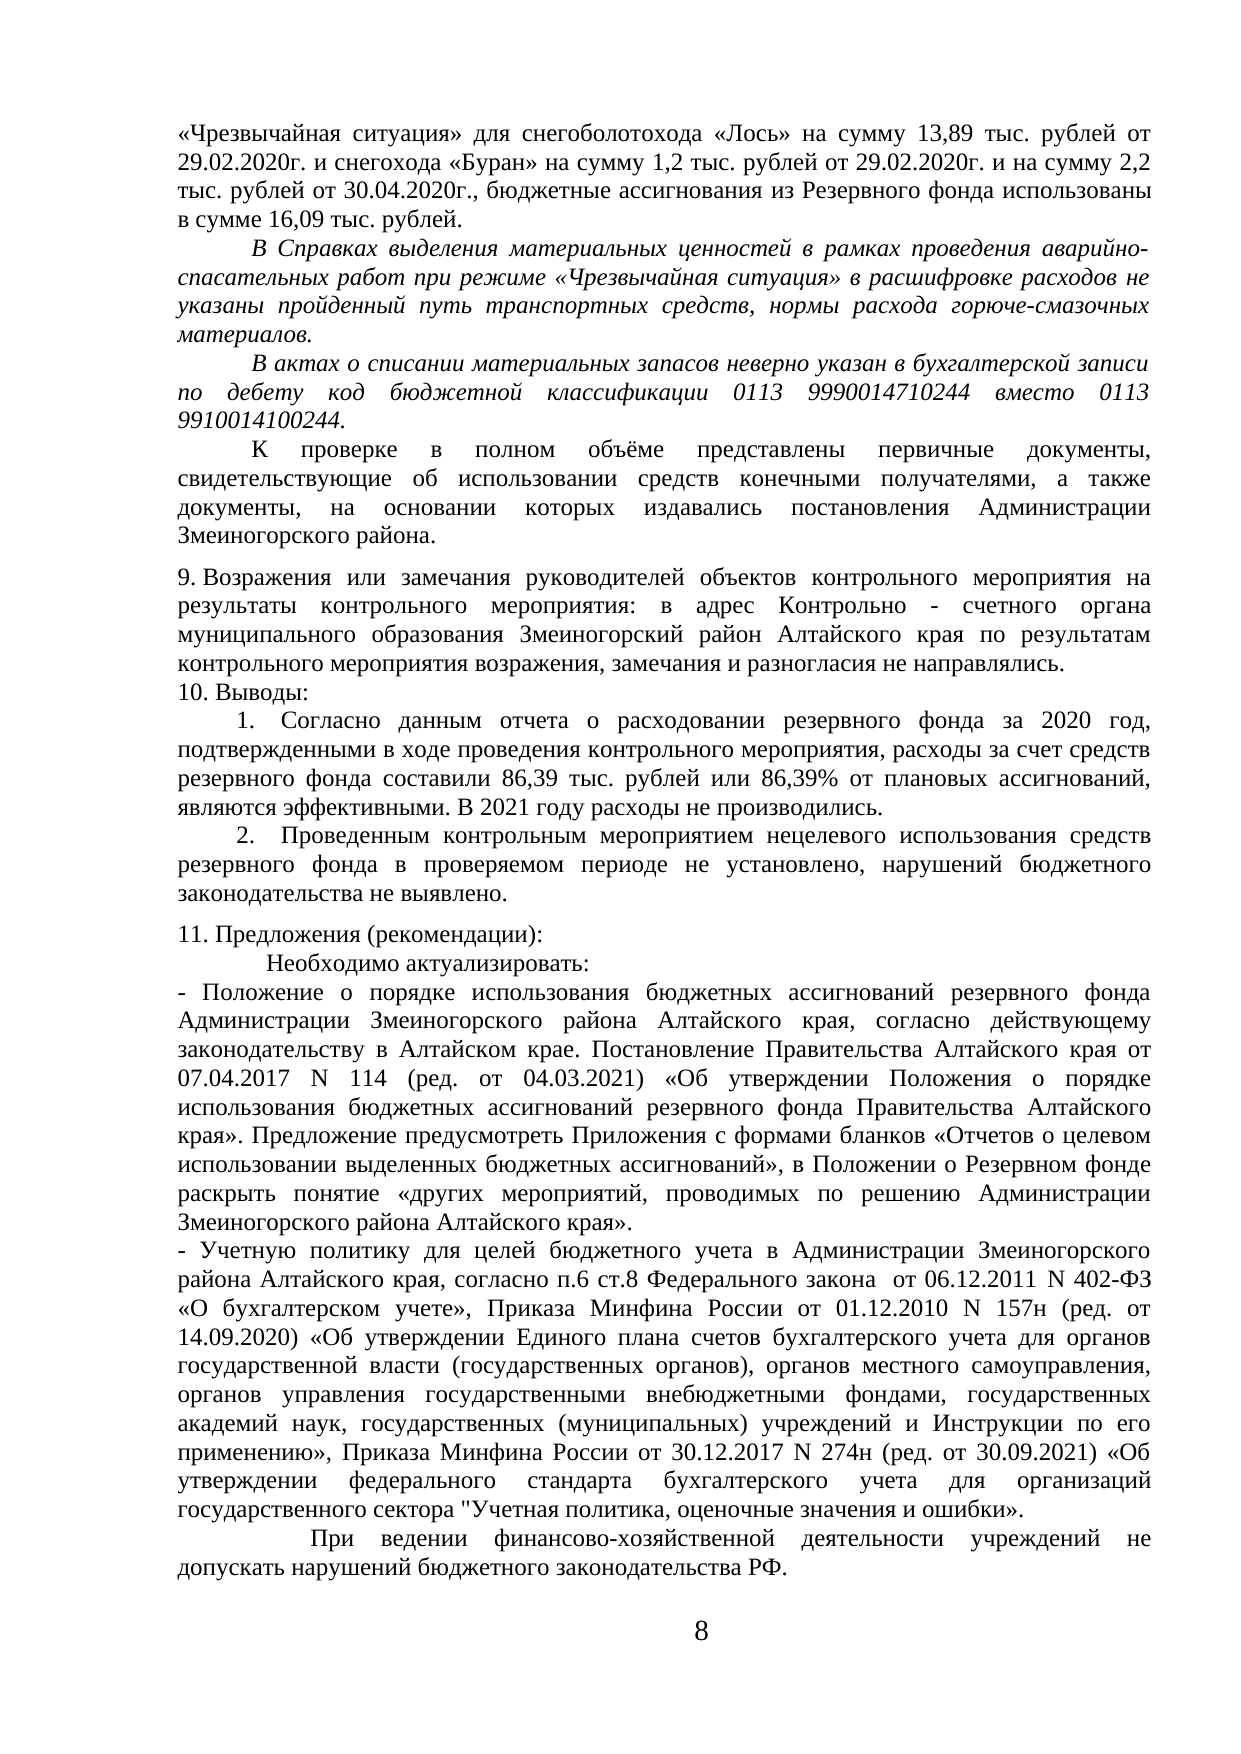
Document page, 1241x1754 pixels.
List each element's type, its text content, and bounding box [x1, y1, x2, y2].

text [177, 118, 1152, 233]
text При ведении финансово-хозяйственной деятельности учреждений не допускать нарушений бюджетного законодательства РФ. [177, 1523, 1152, 1581]
text 10. Выводы: [177, 677, 1152, 706]
text Необходимо актуализировать: [177, 948, 1152, 977]
text - Учетную политику для целей бюджетного учета в Администрации Змеиногорского района Алтайского края, согласно п.6 ст.8 Федерального закона от 06.12.2011 N 402-ФЗ «О бухгалтерском учете», Приказа Минфина России от 01.12.2010 N 157н (ред. от 14.09.2020) «Об утверждении Единого плана счетов бухгалтерского учета для органов государственной власти (государственных органов), органов местного самоуправления, органов управления государственными внебюджетными фондами, государственных академий наук, государственных (муниципальных) учреждений и Инструкции по его применению», Приказа Минфина России от 30.12.2017 N 274н (ред. от 30.09.2021) «Об утверждении федерального стандарта бухгалтерского учета для организаций государственного сектора "Учетная политика, оценочные значения и ошибки». [177, 1236, 1152, 1523]
text 11. Предложения (рекомендации): [177, 919, 1152, 948]
text В Справках выделения материальных ценностей в рамках проведения аварийно-спасательных работ при режиме «Чрезвычайная ситуация» в расшифровке расходов не указаны пройденный путь транспортных средств, нормы расхода горюче-смазочных материалов. [177, 233, 1152, 348]
text К проверке в полном объёме представлены первичные документы, свидетельствующие об использовании средств конечными получателями, а также документы, на основании которых издавались постановления Администрации Змеиногорского района. [177, 434, 1152, 549]
list Согласно данным отчета о расходовании резервного фонда за 2020 год, подтвержденными в ходе проведения контрольного мероприятия, расходы за счет средств резервного фонда составили 86,39 тыс. рублей или 86,39% от плановых ассигнований, являются эффективными. В 2021 году расходы не производились. [177, 706, 1152, 821]
text В актах о списании материальных запасов неверно указан в бухгалтерской записи по дебету код бюджетной классификации 0113 9990014710244 вместо 0113 9910014100244. [177, 348, 1152, 434]
text 9. Возражения или замечания руководителей объектов контрольного мероприятия на результаты контрольного мероприятия: в адрес Контрольно - счетного органа муниципального образования Змеиногорский район Алтайского края по результатам контрольного мероприятия возражения, замечания и разногласия не направлялись. [177, 562, 1152, 677]
text - Положение о порядке использования бюджетных ассигнований резервного фонда Администрации Змеиногорского района Алтайского края, согласно действующему законодательству в Алтайском крае. Постановление Правительства Алтайского края от 07.04.2017 N 114 (ред. от 04.03.2021) «Об утверждении Положения о порядке использования бюджетных ассигнований резервного фонда Правительства Алтайского края». Предложение предусмотреть Приложения с формами бланков «Отчетов о целевом использовании выделенных бюджетных ассигнований», в Положении о Резервном фонде раскрыть понятие «других мероприятий, проводимых по решению Администрации Змеиногорского района Алтайского края». [177, 977, 1152, 1236]
list Проведенным контрольным мероприятием нецелевого использования средств резервного фонда в проверяемом периоде не установлено, нарушений бюджетного законодательства не выявлено. [177, 821, 1152, 907]
